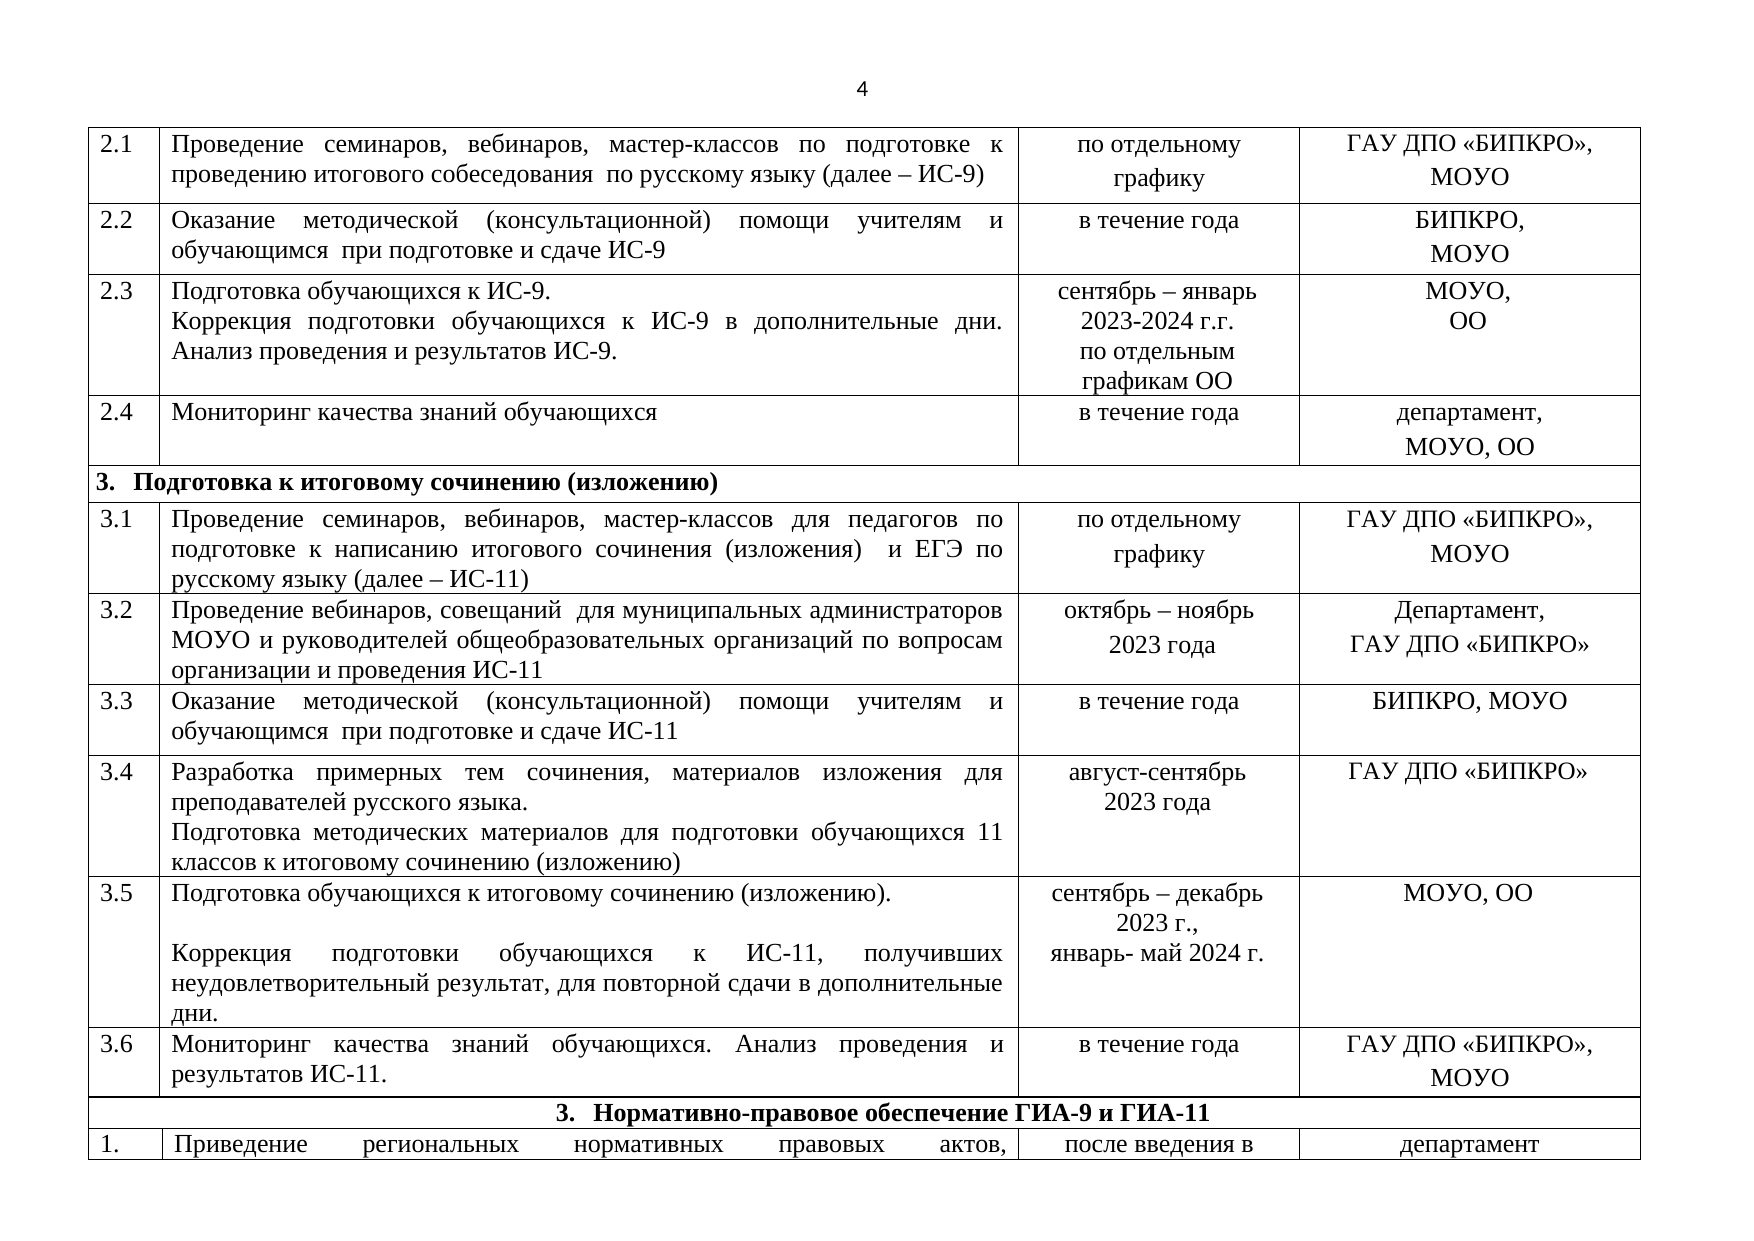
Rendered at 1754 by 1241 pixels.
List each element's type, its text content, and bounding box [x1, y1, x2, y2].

table_cell Мониторинг качества знаний обучающихся. Анализ проведения и результатов ИС-11. [160, 1028, 1018, 1096]
table_cell сентябрь – январь 2023-2024 г.г. по отдельным графикам ОО [1019, 275, 1299, 395]
table_cell 3.1 [89, 503, 159, 593]
table_cell в течение года [1019, 204, 1299, 274]
table_cell 3.5 [89, 877, 159, 1027]
table_cell департамент [1300, 1129, 1640, 1158]
table_cell ГАУ ДПО «БИПКРО», МОУО [1300, 1028, 1640, 1096]
table_cell 3.4 [89, 756, 159, 876]
table_cell 2.3 [89, 275, 159, 395]
table_cell август-сентябрь 2023 года [1019, 756, 1299, 876]
table_cell 1. [89, 1129, 162, 1158]
table_cell МОУО, ОО [1300, 275, 1640, 395]
table_cell 3.3 [89, 685, 159, 755]
table_cell БИПКРО, МОУО [1300, 204, 1640, 274]
table_cell 3.6 [89, 1028, 159, 1096]
table_cell 2.1 [89, 128, 159, 203]
table_cell сентябрь – декабрь 2023 г., январь- май 2024 г. [1019, 877, 1299, 1027]
table_cell департамент, МОУО, ОО [1300, 396, 1640, 465]
table_cell в течение года [1019, 685, 1299, 755]
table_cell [1019, 1129, 1299, 1158]
table_cell Мониторинг качества знаний обучающихся [160, 396, 1018, 465]
table_cell в течение года [1019, 396, 1299, 465]
table_cell по отдельному графику [1019, 503, 1299, 593]
table_cell ГАУ ДПО «БИПКРО», МОУО [1300, 128, 1640, 203]
table_cell Проведение вебинаров, совещаний для муниципальных администраторов МОУО и руководителей общеобразовательных организаций по вопросам организации и проведения ИС-11 [160, 594, 1018, 684]
table_cell октябрь – ноябрь 2023 года [1019, 594, 1299, 684]
table_cell МОУО, ОО [1300, 877, 1640, 1027]
table_cell Подготовка обучающихся к итоговому сочинению (изложению). Коррекция подготовки обучающихся к ИС-11, получивших неудовлетворительный результат, для повторной сдачи в дополнительные дни. [160, 877, 1018, 1027]
table_cell Проведение семинаров, вебинаров, мастер-классов по подготовке к проведению итогового собеседования по русскому языку (далее – ИС-9) [160, 128, 1018, 203]
table_cell ГАУ ДПО «БИПКРО», МОУО [1300, 503, 1640, 593]
table_cell Нормативно-правовое обеспечение ГИА-9 и ГИА-11 [89, 1098, 1640, 1127]
table_cell 3.2 [89, 594, 159, 684]
table_cell Оказание методической (консультационной) помощи учителям и обучающимся при подготовке и сдаче ИС-11 [160, 685, 1018, 755]
table_cell Департамент, ГАУ ДПО «БИПКРО» [1300, 594, 1640, 684]
table_cell в течение года [1019, 1028, 1299, 1096]
table_cell БИПКРО, МОУО [1300, 685, 1640, 755]
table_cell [163, 1129, 1018, 1158]
table_cell Разработка примерных тем сочинения, материалов изложения для преподавателей русского языка. Подготовка методических материалов для подготовки обучающихся 11 классов к итоговому сочинению (изложению) [160, 756, 1018, 876]
table_cell 2.4 [89, 396, 159, 465]
table_cell 2.2 [89, 204, 159, 274]
table_cell ГАУ ДПО «БИПКРО» [1300, 756, 1640, 876]
table_cell Подготовка обучающихся к ИС-9. Коррекция подготовки обучающихся к ИС-9 в дополнительные дни. Анализ проведения и результатов ИС-9. [160, 275, 1018, 395]
table_cell Оказание методической (консультационной) помощи учителям и обучающимся при подготовке и сдаче ИС-9 [160, 204, 1018, 274]
table_cell Проведение семинаров, вебинаров, мастер-классов для педагогов по подготовке к написанию итогового сочинения (изложения) и ЕГЭ по русскому языку (далее – ИС-11) [160, 503, 1018, 593]
table_cell по отдельному графику [1019, 128, 1299, 203]
table_cell Подготовка к итоговому сочинению (изложению) [89, 466, 1640, 502]
